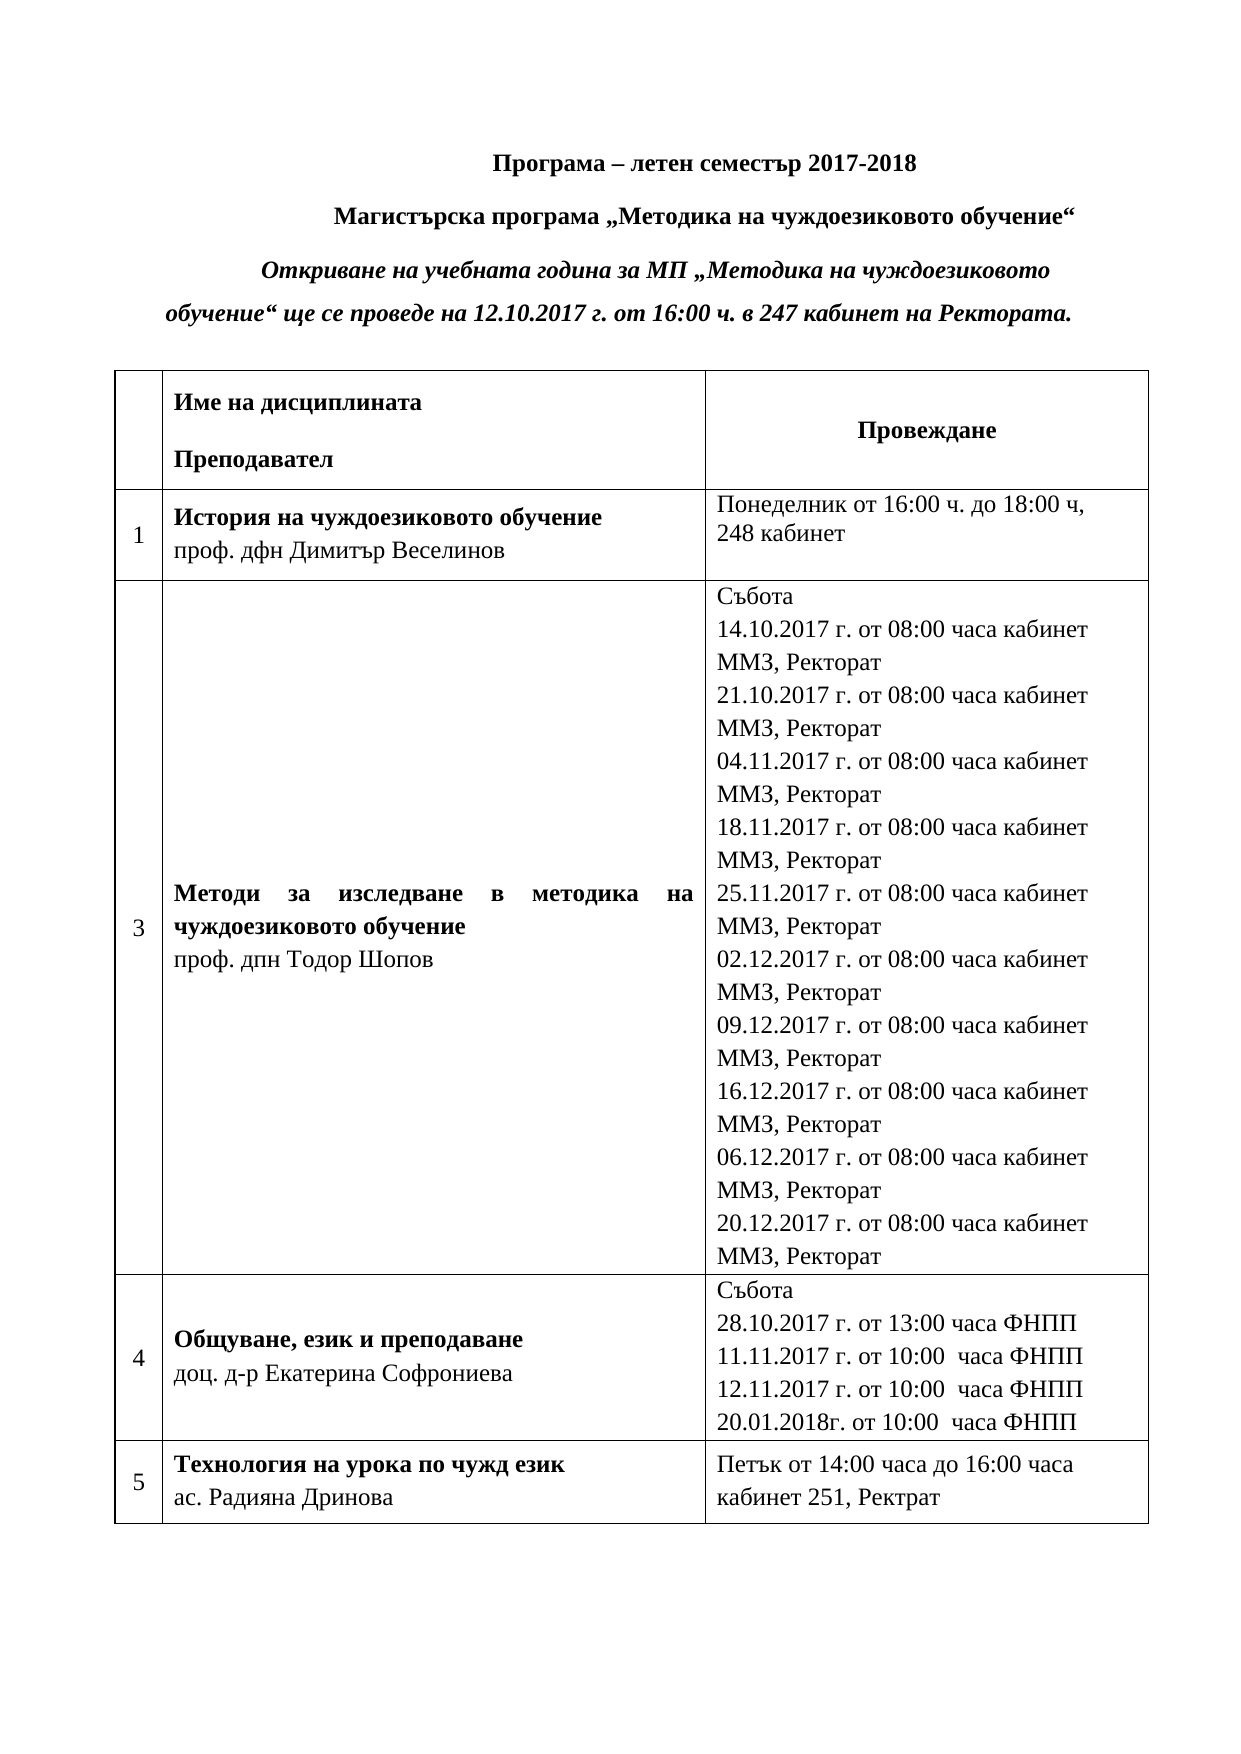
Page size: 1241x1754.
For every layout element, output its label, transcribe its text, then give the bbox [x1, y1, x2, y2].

table_header Име на дисциплината Преподавател [163, 371, 705, 488]
table_cell 4 [116, 1275, 162, 1440]
table_cell Събота 28.10.2017 г. от 13:00 часа ФНПП 11.11.2017 г. от 10:00 часа ФНПП 12.11.2017 г. от 10:00 часа ФНПП 20.01.2018г. от 10:00 часа ФНПП [706, 1275, 1148, 1440]
table_cell Понеделник от 16:00 ч. до 18:00 ч, 248 кабинет [706, 490, 1148, 580]
table_cell Методи за изследване в методика на чуждоезиковото обучение проф. дпн Тодор Шопов [163, 581, 705, 1274]
table_header [116, 371, 162, 488]
table_cell История на чуждоезиковото обучение проф. дфн Димитър Веселинов [163, 490, 705, 580]
table_header Провеждане [706, 371, 1148, 488]
table_cell 5 [116, 1441, 162, 1522]
table_cell Технология на урока по чужд език ас. Радияна Дринова [163, 1441, 705, 1522]
table_cell 3 [116, 581, 162, 1274]
table_cell Общуване, език и преподаване доц. д-р Екатерина Софрониева [163, 1275, 705, 1440]
text Програма – летен семестър 2017-2018 [148, 148, 1240, 176]
text Магистърска програма „Методика на чуждоезиковото обучение“ [148, 201, 1240, 230]
table_cell 1 [116, 490, 162, 580]
text Откриване на учебната година за МП „Методика на чуждоезиковото обучение“ ще се проведе на 12.10.2017 г. от 16:00 ч. в 247 кабинет на Ректората. [148, 255, 1093, 327]
table_cell Петък от 14:00 часа до 16:00 часа кабинет 251, Ректрат [706, 1441, 1148, 1522]
table_cell Събота 14.10.2017 г. от 08:00 часа кабинет ММЗ, Ректорат 21.10.2017 г. от 08:00 часа кабинет ММЗ, Ректорат 04.11.2017 г. от 08:00 часа кабинет ММЗ, Ректорат 18.11.2017 г. от 08:00 часа кабинет ММЗ, Ректорат 25.11.2017 г. от 08:00 часа кабинет ММЗ, Ректорат 02.12.2017 г. от 08:00 часа кабинет ММЗ, Ректорат 09.12.2017 г. от 08:00 часа кабинет ММЗ, Ректорат 16.12.2017 г. от 08:00 часа кабинет ММЗ, Ректорат 06.12.2017 г. от 08:00 часа кабинет ММЗ, Ректорат 20.12.2017 г. от 08:00 часа кабинет ММЗ, Ректорат [706, 581, 1148, 1274]
